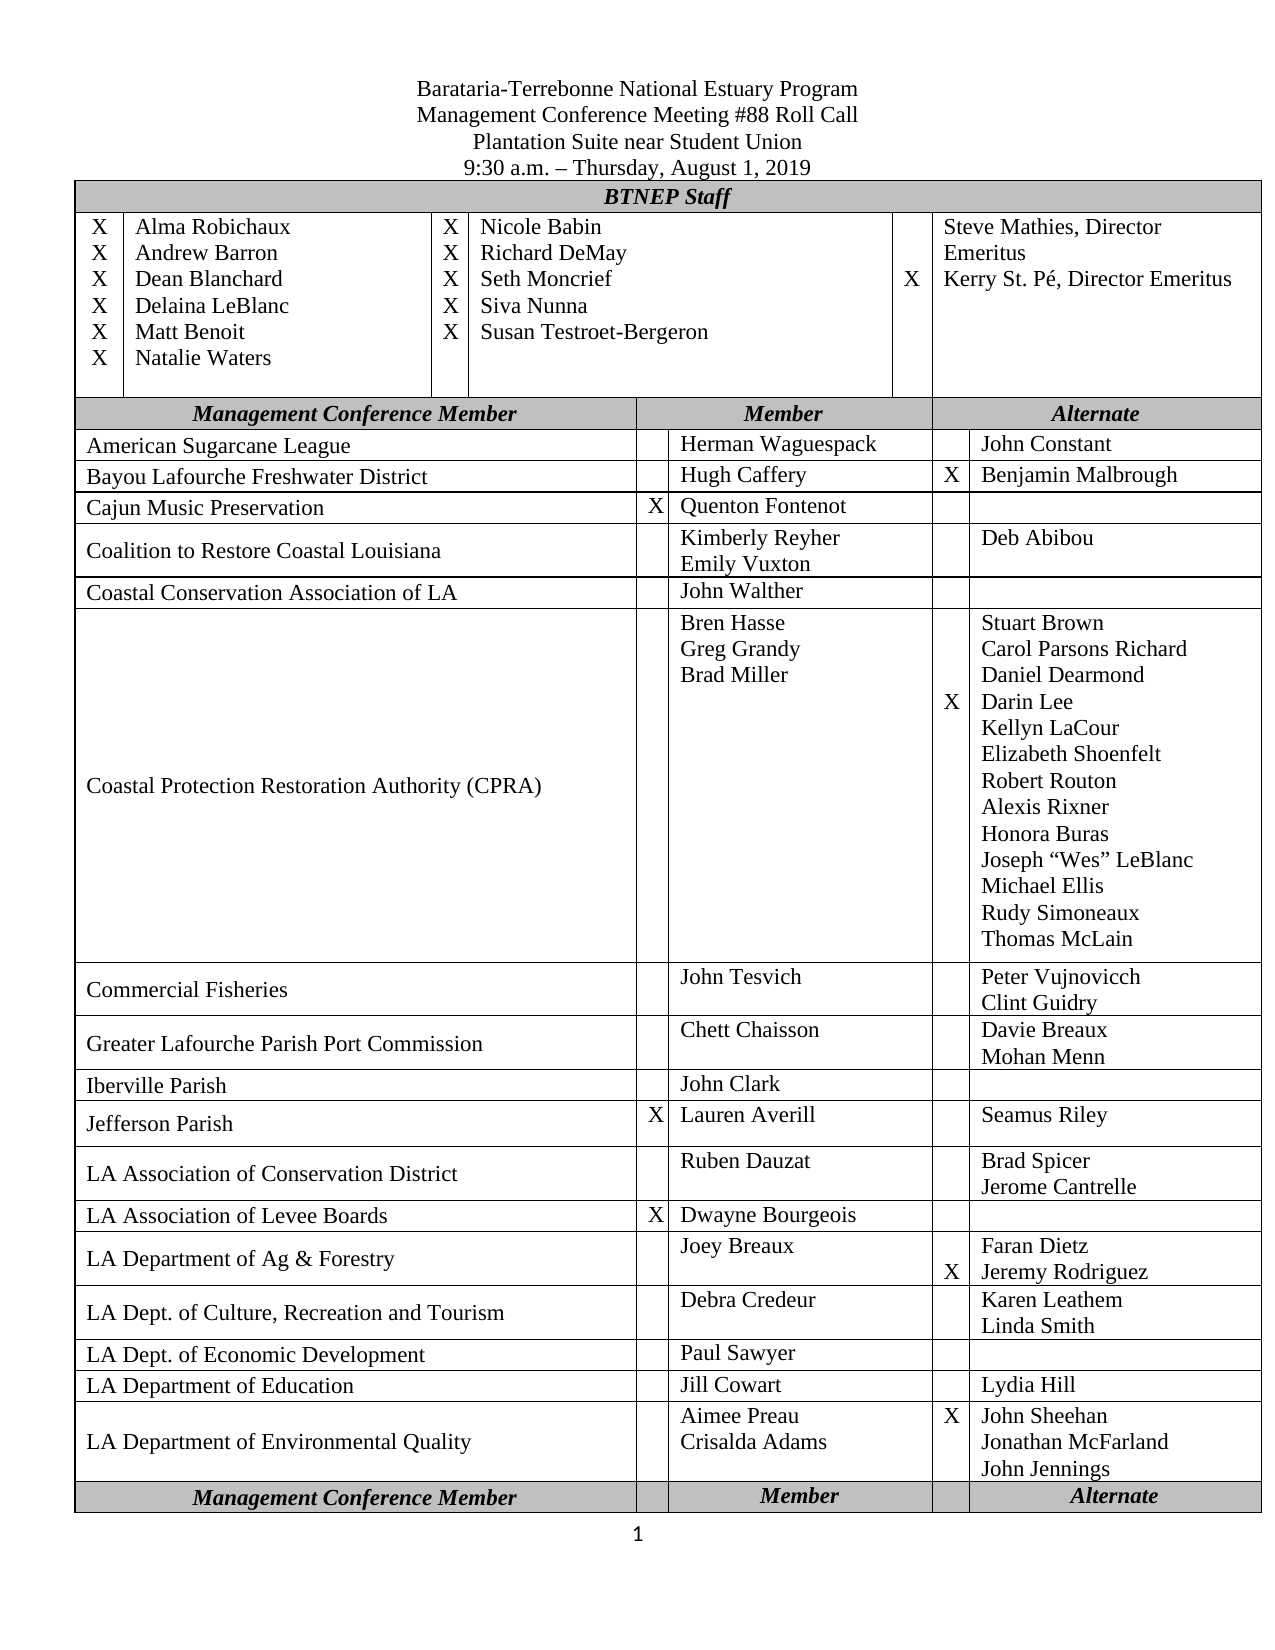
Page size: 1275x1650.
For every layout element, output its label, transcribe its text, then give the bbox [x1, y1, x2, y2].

table_cell Cajun Music Preservation [76, 493, 636, 523]
table_cell Peter Vujnovicch Clint Guidry [970, 963, 1261, 1015]
table_cell Member [669, 1482, 932, 1512]
table_cell [637, 1070, 668, 1100]
table_cell [637, 1482, 668, 1512]
table_cell Alternate [970, 1482, 1261, 1512]
table_cell Brad Spicer Jerome Cantrelle [970, 1147, 1261, 1200]
table_cell Coalition to Restore Coastal Louisiana [76, 524, 636, 576]
table_header BTNEP Staff [76, 181, 1261, 212]
table_cell LA Association of Conservation District [76, 1147, 636, 1200]
table_cell Seamus Riley [970, 1101, 1261, 1146]
table_cell [637, 578, 668, 608]
table_cell [970, 578, 1261, 608]
table_cell Jill Cowart [669, 1371, 932, 1401]
table_cell Faran Dietz Jeremy Rodriguez [970, 1232, 1261, 1285]
table_cell Joey Breaux [669, 1232, 932, 1285]
table_cell [637, 461, 668, 491]
table_cell Benjamin Malbrough [970, 461, 1261, 491]
table_cell X [637, 493, 668, 523]
table_cell John Sheehan Jonathan McFarland John Jennings [970, 1402, 1261, 1481]
table_cell X [637, 1101, 668, 1146]
table_cell [933, 1371, 969, 1401]
table_cell [637, 1232, 668, 1285]
table_cell Alma Robichaux Andrew Barron Dean Blanchard Delaina LeBlanc Matt Benoit Natalie Waters [124, 213, 431, 397]
table_cell Karen Leathem Linda Smith [970, 1286, 1261, 1338]
table_cell [933, 963, 969, 1015]
table_cell X [933, 1232, 969, 1285]
table_cell Nicole Babin Richard DeMay Seth Moncrief Siva Nunna Susan Testroet-Bergeron [469, 213, 892, 397]
table_cell [970, 1340, 1261, 1370]
table_cell X [893, 213, 932, 397]
table_cell [933, 1286, 969, 1338]
table_cell Herman Waguespack [669, 430, 932, 460]
table_cell [637, 1371, 668, 1401]
table_cell Paul Sawyer [669, 1340, 932, 1370]
table_cell [933, 430, 969, 460]
table_cell X [637, 1201, 668, 1231]
table_cell [970, 493, 1261, 523]
table_cell LA Dept. of Economic Development [76, 1340, 636, 1370]
table_cell Steve Mathies, Director Emeritus Kerry St. Pé, Director Emeritus [933, 213, 1261, 397]
table_cell [637, 963, 668, 1015]
table_cell LA Association of Levee Boards [76, 1201, 636, 1231]
table_cell Deb Abibou [970, 524, 1261, 576]
table_cell [933, 1016, 969, 1069]
table_cell X [933, 609, 969, 962]
table_cell Iberville Parish [76, 1070, 636, 1100]
table_cell Quenton Fontenot [669, 493, 932, 523]
table_cell [933, 1101, 969, 1146]
table_cell American Sugarcane League [76, 430, 636, 460]
table_cell Dwayne Bourgeois [669, 1201, 932, 1231]
table_cell Lauren Averill [669, 1101, 932, 1146]
table_cell [637, 1402, 668, 1481]
table_cell Bayou Lafourche Freshwater District [76, 461, 636, 491]
table_cell Greater Lafourche Parish Port Commission [76, 1016, 636, 1069]
text Management Conference Meeting #88 Roll Call [75, 101, 1200, 128]
table_cell Kimberly Reyher Emily Vuxton [669, 524, 932, 576]
table_cell X X X X X X [76, 213, 123, 397]
table_cell Commercial Fisheries [76, 963, 636, 1015]
table_cell X [933, 461, 969, 491]
table_cell [933, 493, 969, 523]
text 9:30 a.m. – Thursday, August 1, 2019 [75, 154, 1200, 180]
table_cell [933, 1201, 969, 1231]
table_cell LA Department of Ag & Forestry [76, 1232, 636, 1285]
table_cell Debra Credeur [669, 1286, 932, 1338]
text Plantation Suite near Student Union [75, 128, 1200, 154]
table_cell John Tesvich [669, 963, 932, 1015]
text Barataria-Terrebonne National Estuary Program [75, 75, 1200, 101]
table_cell Aimee Preau Crisalda Adams [669, 1402, 932, 1481]
table_cell Member [637, 398, 932, 429]
table_cell John Clark [669, 1070, 932, 1100]
table_cell John Walther [669, 578, 932, 608]
table_cell Management Conference Member [76, 398, 636, 429]
table_cell [970, 1201, 1261, 1231]
table_cell Chett Chaisson [669, 1016, 932, 1069]
table_cell Ruben Dauzat [669, 1147, 932, 1200]
table_cell Stuart Brown Carol Parsons Richard Daniel Dearmond Darin Lee Kellyn LaCour Elizabeth Shoenfelt Robert Routon Alexis Rixner Honora Buras Joseph “Wes” LeBlanc Michael Ellis Rudy Simoneaux Thomas McLain [970, 609, 1261, 962]
table_cell X X X X X [432, 213, 468, 397]
table_cell Alternate [933, 398, 1261, 429]
table_cell Bren Hasse Greg Grandy Brad Miller [669, 609, 932, 962]
table_cell [933, 1147, 969, 1200]
table_cell LA Department of Education [76, 1371, 636, 1401]
table_cell [933, 578, 969, 608]
table_cell [933, 1070, 969, 1100]
table_cell [637, 430, 668, 460]
table_cell LA Dept. of Culture, Recreation and Tourism [76, 1286, 636, 1338]
table_cell [637, 1340, 668, 1370]
table_cell [933, 524, 969, 576]
table_cell [637, 609, 668, 962]
table_cell [970, 1070, 1261, 1100]
table_cell [637, 1016, 668, 1069]
table_cell Davie Breaux Mohan Menn [970, 1016, 1261, 1069]
table_cell [637, 1147, 668, 1200]
table_cell [933, 1482, 969, 1512]
table_cell Management Conference Member [76, 1482, 636, 1512]
table_cell Coastal Conservation Association of LA [76, 578, 636, 608]
table_cell Jefferson Parish [76, 1101, 636, 1146]
table_cell [637, 524, 668, 576]
table_cell [933, 1340, 969, 1370]
table_cell X [933, 1402, 969, 1481]
table_cell Hugh Caffery [669, 461, 932, 491]
table_cell Coastal Protection Restoration Authority (CPRA) [76, 609, 636, 962]
table_cell John Constant [970, 430, 1261, 460]
table_cell LA Department of Environmental Quality [76, 1402, 636, 1481]
table_cell Lydia Hill [970, 1371, 1261, 1401]
table_cell [637, 1286, 668, 1338]
